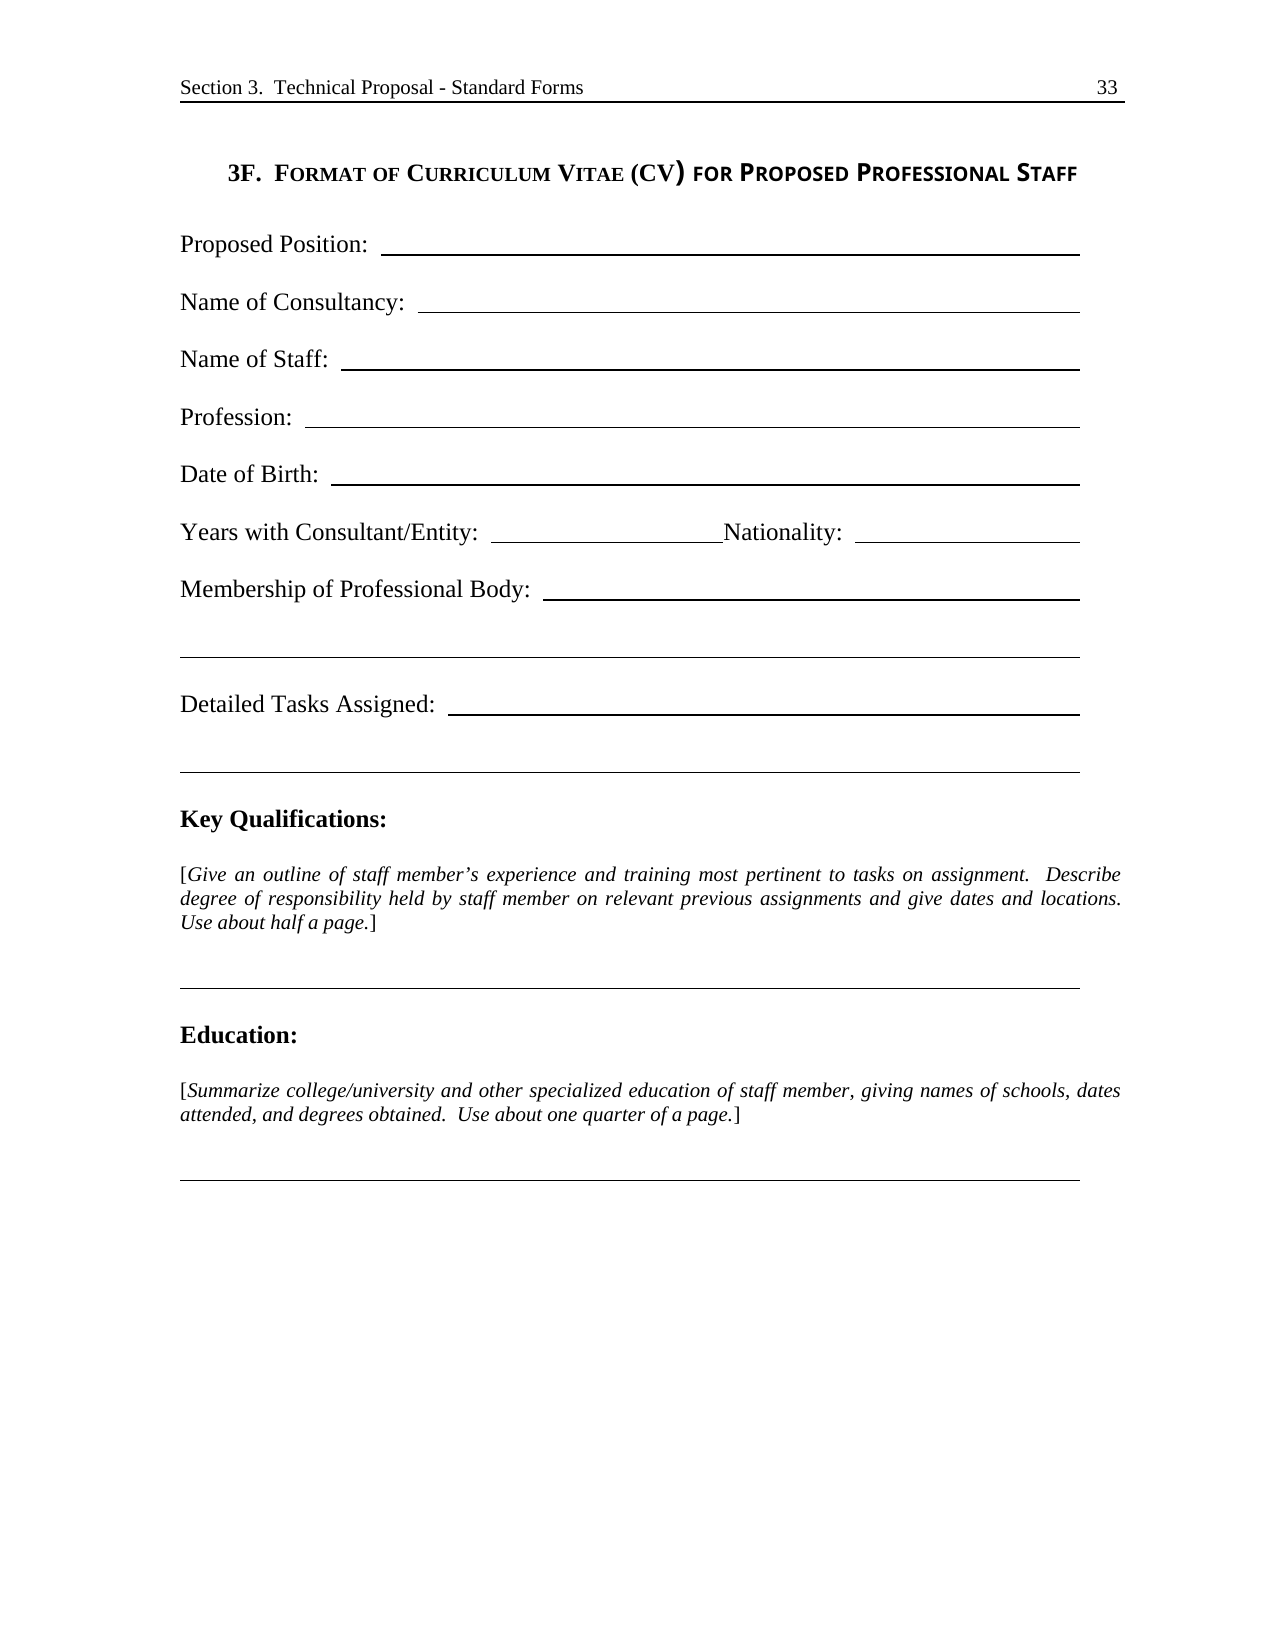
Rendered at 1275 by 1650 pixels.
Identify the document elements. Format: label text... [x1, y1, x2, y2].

text Proposed Position: [180, 229, 1125, 258]
text Key Qualifications: [180, 804, 1125, 833]
text Membership of Professional Body: [180, 574, 1125, 603]
text Years with Consultant/Entity: Nationality: [180, 517, 1125, 546]
text 3F. Format of Curriculum Vitae (CV) for Proposed Professional Staff [180, 150, 1125, 190]
text [Summarize college/university and other specialized education of staff member, giving names of schools, dates attended, and degrees obtained. Use about one quarter of a page.] [180, 1078, 1125, 1126]
text Detailed Tasks Assigned: [180, 689, 1125, 718]
text Name of Staff: [180, 344, 1125, 373]
text [Give an outline of staff member’s experience and training most pertinent to tasks on assignment. Describe degree of responsibility held by staff member on relevant previous assignments and give dates and locations. Use about half a page.] [180, 862, 1125, 934]
text Profession: [180, 402, 1125, 431]
text Name of Consultancy: [180, 287, 1125, 316]
text Education: [180, 1020, 1125, 1049]
text Date of Birth: [180, 459, 1125, 488]
